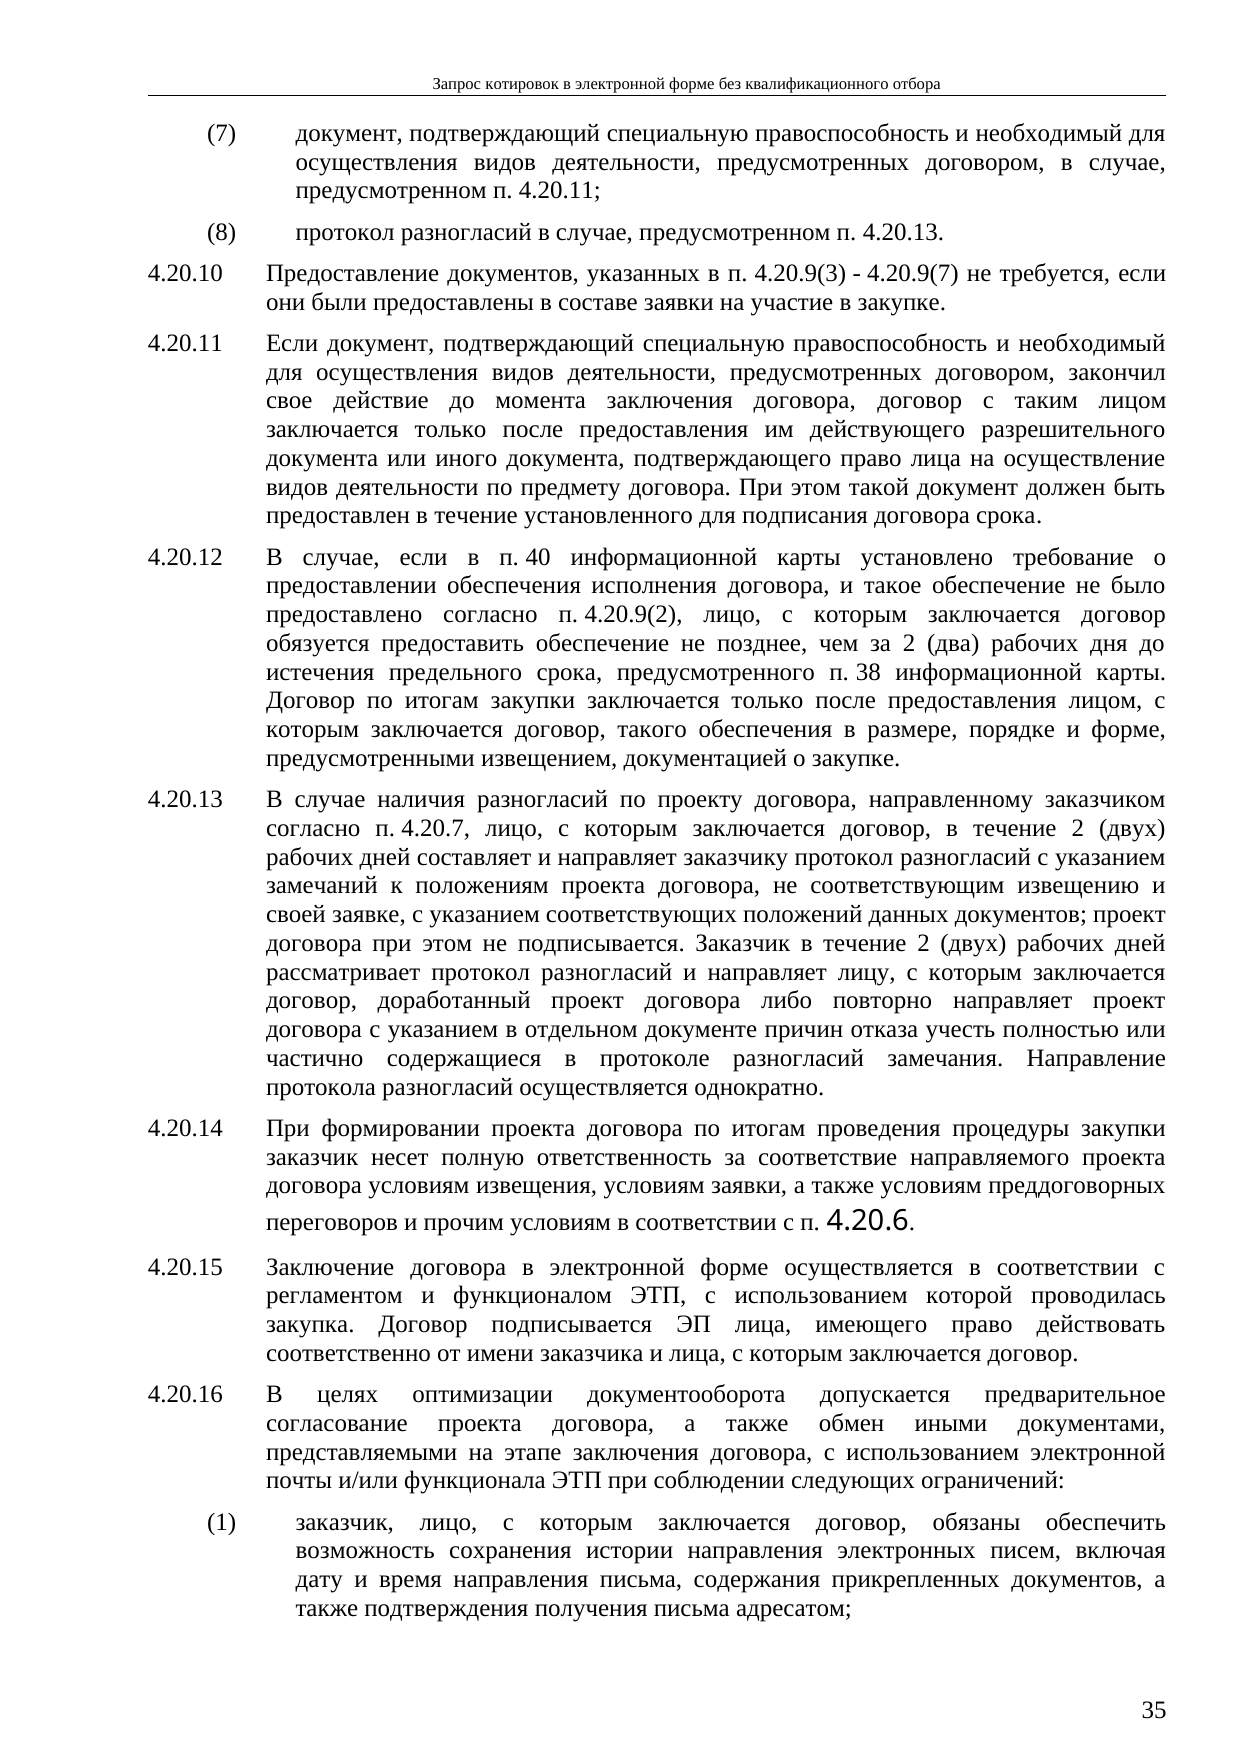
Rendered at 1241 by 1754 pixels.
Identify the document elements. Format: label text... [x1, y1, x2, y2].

text Заключение договора в электронной форме осуществляется в соответствии с регламентом и функционалом ЭТП, с использованием которой проводилась закупка. Договор подписывается ЭП лица, имеющего право действовать соответственно от имени заказчика и лица, с которым заключается договор. [148, 1252, 1166, 1367]
text Предоставление документов, указанных в п. 4.20.9(3) - 4.20.9(7) не требуется, если они были предоставлены в составе заявки на участие в закупке. [148, 258, 1166, 316]
text заказчик, лицо, с которым заключается договор, обязаны обеспечить возможность сохранения истории направления электронных писем, включая дату и время направления письма, содержания прикрепленных документов, а также подтверждения получения письма адресатом; [207, 1507, 1166, 1622]
text Если документ, подтверждающий специальную правоспособность и необходимый для осуществления видов деятельности, предусмотренных договором, закончил свое действие до момента заключения договора, договор с таким лицом заключается только после предоставления им действующего разрешительного документа или иного документа, подтверждающего право лица на осуществление видов деятельности по предмету договора. При этом такой документ должен быть предоставлен в течение установленного для подписания договора срока. [148, 328, 1166, 529]
text В случае наличия разногласий по проекту договора, направленному заказчиком согласно п. 4.20.7, лицо, с которым заключается договор, в течение 2 (двух) рабочих дней составляет и направляет заказчику протокол разногласий с указанием замечаний к положениям проекта договора, не соответствующим извещению и своей заявке, с указанием соответствующих положений данных документов; проект договора при этом не подписывается. Заказчик в течение 2 (двух) рабочих дней рассматривает протокол разногласий и направляет лицу, с которым заключается договор, доработанный проект договора либо повторно направляет проект договора с указанием в отдельном документе причин отказа учесть полностью или частично содержащиеся в протоколе разногласий замечания. Направление протокола разногласий осуществляется однократно. [148, 784, 1166, 1101]
text При формировании проекта договора по итогам проведения процедуры закупки заказчик несет полную ответственность за соответствие направляемого проекта договора условиям извещения, условиям заявки, а также условиям преддоговорных переговоров и прочим условиям в соответствии с п. 4.20.6. [148, 1113, 1166, 1239]
text протокол разногласий в случае, предусмотренном п. 4.20.13. [207, 217, 1166, 246]
text В случае, если в п. 34 информационной карты установлено требование о предоставлении обеспечения исполнения договора, и такое обеспечение не было предоставлено согласно п. 4.20.9(2), лицо, с которым заключается договор обязуется предоставить обеспечение не позднее, чем за 2 (два) рабочих дня до истечения предельного срока, предусмотренного п. 32 информационной карты. Договор по итогам закупки заключается только после предоставления лицом, с которым заключается договор, такого обеспечения в размере, порядке и форме, предусмотренными извещением, документацией о закупке. [148, 542, 1166, 772]
text В целях оптимизации документооборота допускается предварительное согласование проекта договора, а также обмен иными документами, представляемыми на этапе заключения договора, с использованием электронной почты и/или функционала ЭТП при соблюдении следующих ограничений: [148, 1379, 1166, 1494]
text документ, подтверждающий специальную правоспособность и необходимый для осуществления видов деятельности, предусмотренных договором, в случае, предусмотренном п. 4.20.11; [207, 118, 1166, 204]
